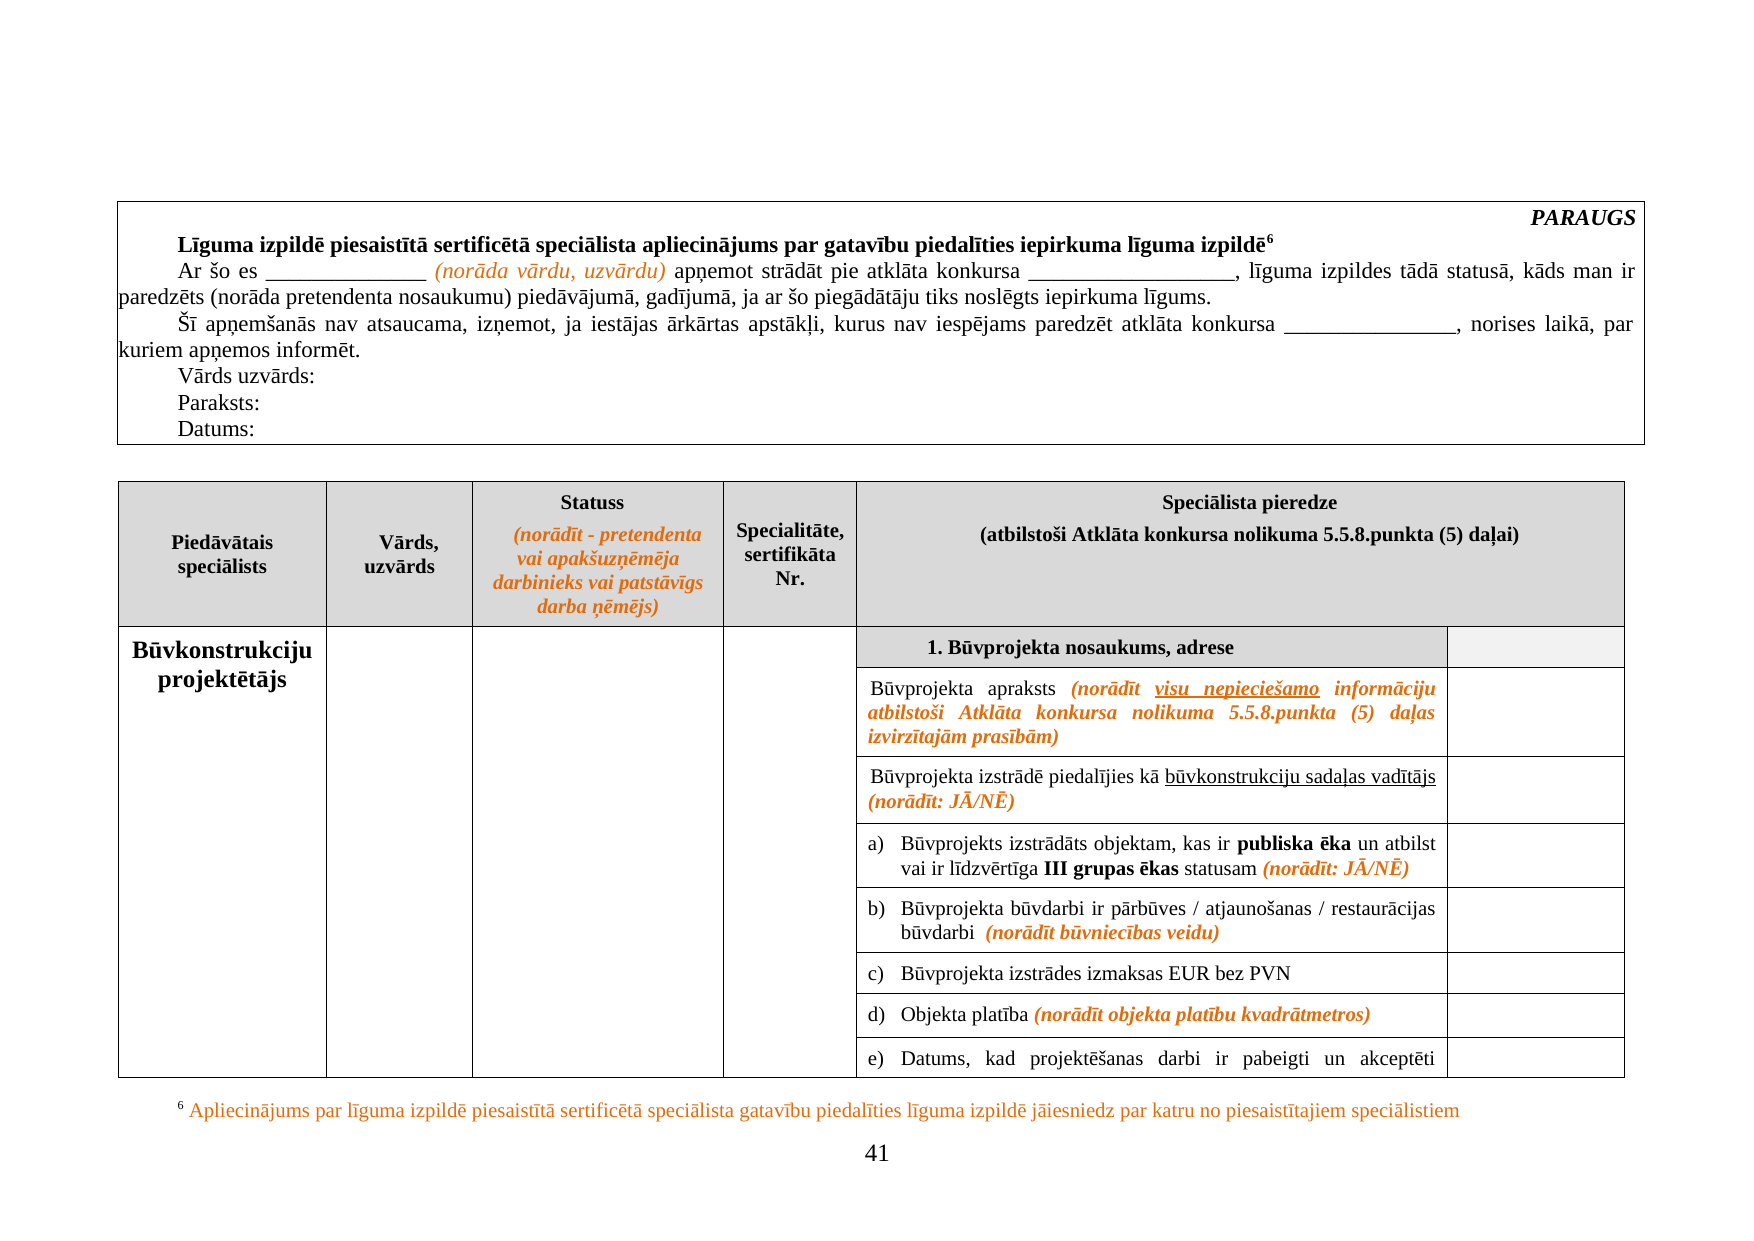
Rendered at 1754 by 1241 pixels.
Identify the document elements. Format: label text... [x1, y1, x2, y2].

table_header Piedāvātais speciālists [119, 482, 326, 626]
table_cell [724, 627, 856, 1077]
text Datums: [118, 412, 1644, 444]
text PARAUGS [118, 202, 1644, 228]
table_cell Būvprojekts izstrādāts objektam, kas ir publiska ēka un atbilst vai ir līdzvērtīga III grupas ēkas statusam (norādīt: JĀ/NĒ) [857, 824, 1447, 887]
table_header Speciālista pieredze (atbilstoši Atklāta konkursa nolikuma 5.5.8.punkta (5) daļai) [857, 482, 1624, 626]
text Paraksts: [118, 386, 1644, 412]
table_cell [1448, 953, 1624, 993]
table_cell Būvkonstrukciju projektētājs [119, 627, 326, 1077]
text Līguma izpildē piesaistītā sertificētā speciālista apliecinājums par gatavību piedalīties iepirkuma līguma izpildē [118, 228, 1644, 254]
table_cell Būvprojekta izstrādē piedalījies kā būvkonstrukciju sadaļas vadītājs (norādīt: JĀ/NĒ) [857, 757, 1447, 822]
text Šī apņemšanās nav atsaucama, izņemot, ja iestājas ārkārtas apstākļi, kurus nav iespējams paredzēt atklāta konkursa _______________, norises laikā, par kuriem apņemos informēt. [118, 307, 1644, 359]
table_cell [1448, 627, 1624, 667]
table_cell [1448, 888, 1624, 952]
table_header Statuss (norādīt - pretendenta vai apakšuzņēmēja darbinieks vai patstāvīgs darba ņēmējs) [473, 482, 723, 626]
text Vārds uzvārds: [118, 359, 1644, 386]
table_cell [1448, 668, 1624, 756]
table_cell Būvprojekta būvdarbi ir pārbūves / atjaunošanas / restaurācijas būvdarbi (norādīt būvniecības veidu) [857, 888, 1447, 952]
table_cell Būvprojekta apraksts (norādīt visu nepieciešamo informāciju atbilstoši Atklāta konkursa nolikuma 5.5.8.punkta (5) daļas izvirzītajām prasībām) [857, 668, 1447, 756]
table_cell Būvprojekta izstrādes izmaksas EUR bez PVN [857, 953, 1447, 993]
table_header Vārds, uzvārds [327, 482, 472, 626]
table_cell Objekta platība (norādīt objekta platību kvadrātmetros) [857, 994, 1447, 1037]
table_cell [857, 1038, 1447, 1077]
text Ar šo es ______________ (norāda vārdu, uzvārdu) apņemot strādāt pie atklāta konkursa __________________, līguma izpildes tādā statusā, kāds man ir paredzēts (norāda pretendenta nosaukumu) piedāvājumā, gadījumā, ja ar šo piegādātāju tiks noslēgts iepirkuma līgums. [118, 254, 1644, 307]
table_cell [1448, 1038, 1624, 1077]
table_cell [327, 627, 472, 1077]
table_cell [473, 627, 723, 1077]
table_cell [1448, 994, 1624, 1037]
table_cell 1. Būvprojekta nosaukums, adrese [857, 627, 1447, 667]
table_cell [1448, 757, 1624, 822]
table_header Specialitāte, sertifikāta Nr. [724, 482, 856, 626]
table_cell [1448, 824, 1624, 887]
